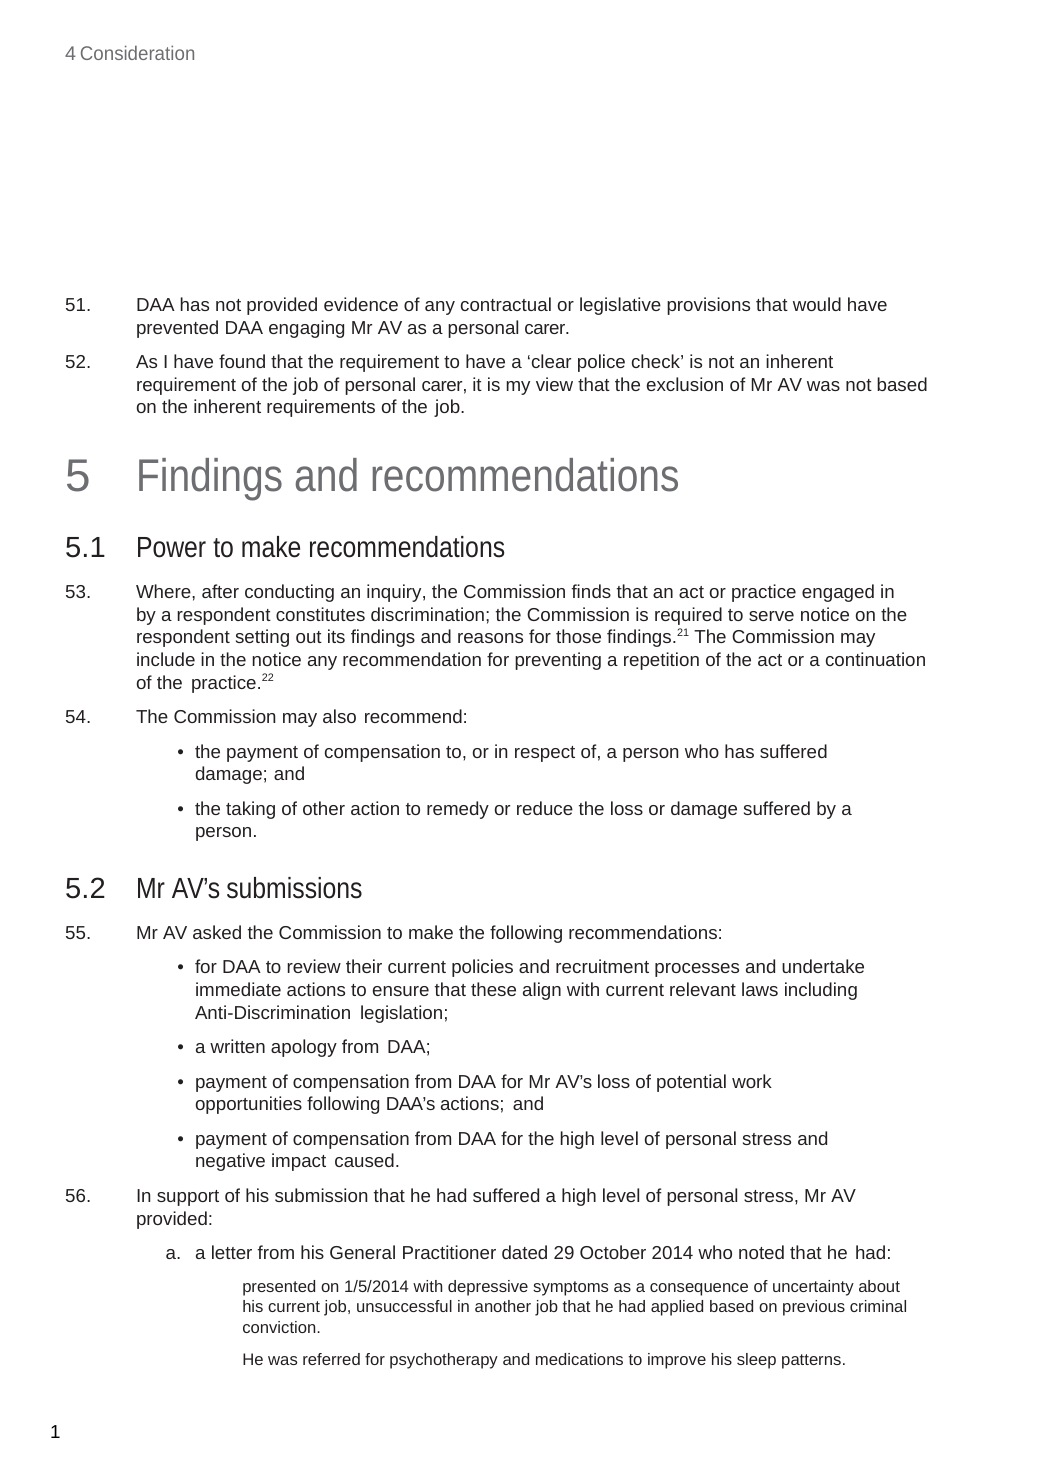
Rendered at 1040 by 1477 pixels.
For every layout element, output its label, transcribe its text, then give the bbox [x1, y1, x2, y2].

list the taking of other action to remedy or reduce the loss or damage suffered by a person. [177, 798, 859, 842]
subtitle Mr AV’s submissions [65, 871, 948, 905]
list a written apology from DAA; [177, 1036, 948, 1057]
text include in the notice any recommendation for preventing a repetition of the act or a continuation of the practice. [136, 649, 932, 693]
subtitle Findings and recommendations [65, 448, 948, 501]
list a letter from his General Practitioner dated 29 October 2014 who noted that he had: [165, 1242, 948, 1263]
list payment of compensation from DAA for Mr AV’s loss of potential work opportunities following DAA’s actions; and [177, 1071, 781, 1115]
list As I have found that the requirement to have a ‘clear police check’ is not an inherent requirement of the job of personal carer, it is my view that the exclusion of Mr AV was not based on the inherent requirements of the job. [65, 351, 937, 418]
list The Commission may also recommend: [65, 706, 948, 727]
subtitle Power to make recommendations [65, 531, 948, 564]
list In support of his submission that he had suffered a high level of personal stress, Mr AV provided: [65, 1185, 860, 1229]
text presented on 1/5/2014 with depressive symptoms as a consequence of uncertainty about his current job, unsuccessful in another job that he had applied based on previous criminal conviction. [242, 1276, 919, 1337]
list Mr AV asked the Commission to make the following recommendations: [65, 922, 948, 943]
text He was referred for psychotherapy and medications to improve his sleep patterns. [242, 1350, 932, 1369]
list DAA has not provided evidence of any contractual or legislative provisions that would have prevented DAA engaging Mr AV as a personal carer. [65, 294, 895, 338]
list payment of compensation from DAA for the high level of personal stress and negative impact caused. [177, 1128, 834, 1172]
subtitle Consideration [65, 42, 948, 64]
list for DAA to review their current policies and recruitment processes and undertake immediate actions to ensure that these align with current relevant laws including Anti-Discrimination legislation; [177, 956, 871, 1023]
list the payment of compensation to, or in respect of, a person who has suffered damage; and [177, 741, 836, 785]
list Where, after conducting an inquiry, the Commission finds that an act or practice engaged in by a respondent constitutes discrimination; the Commission is required to serve notice on the respondent setting out its findings and reasons for those findings. The Commission may [65, 581, 915, 648]
